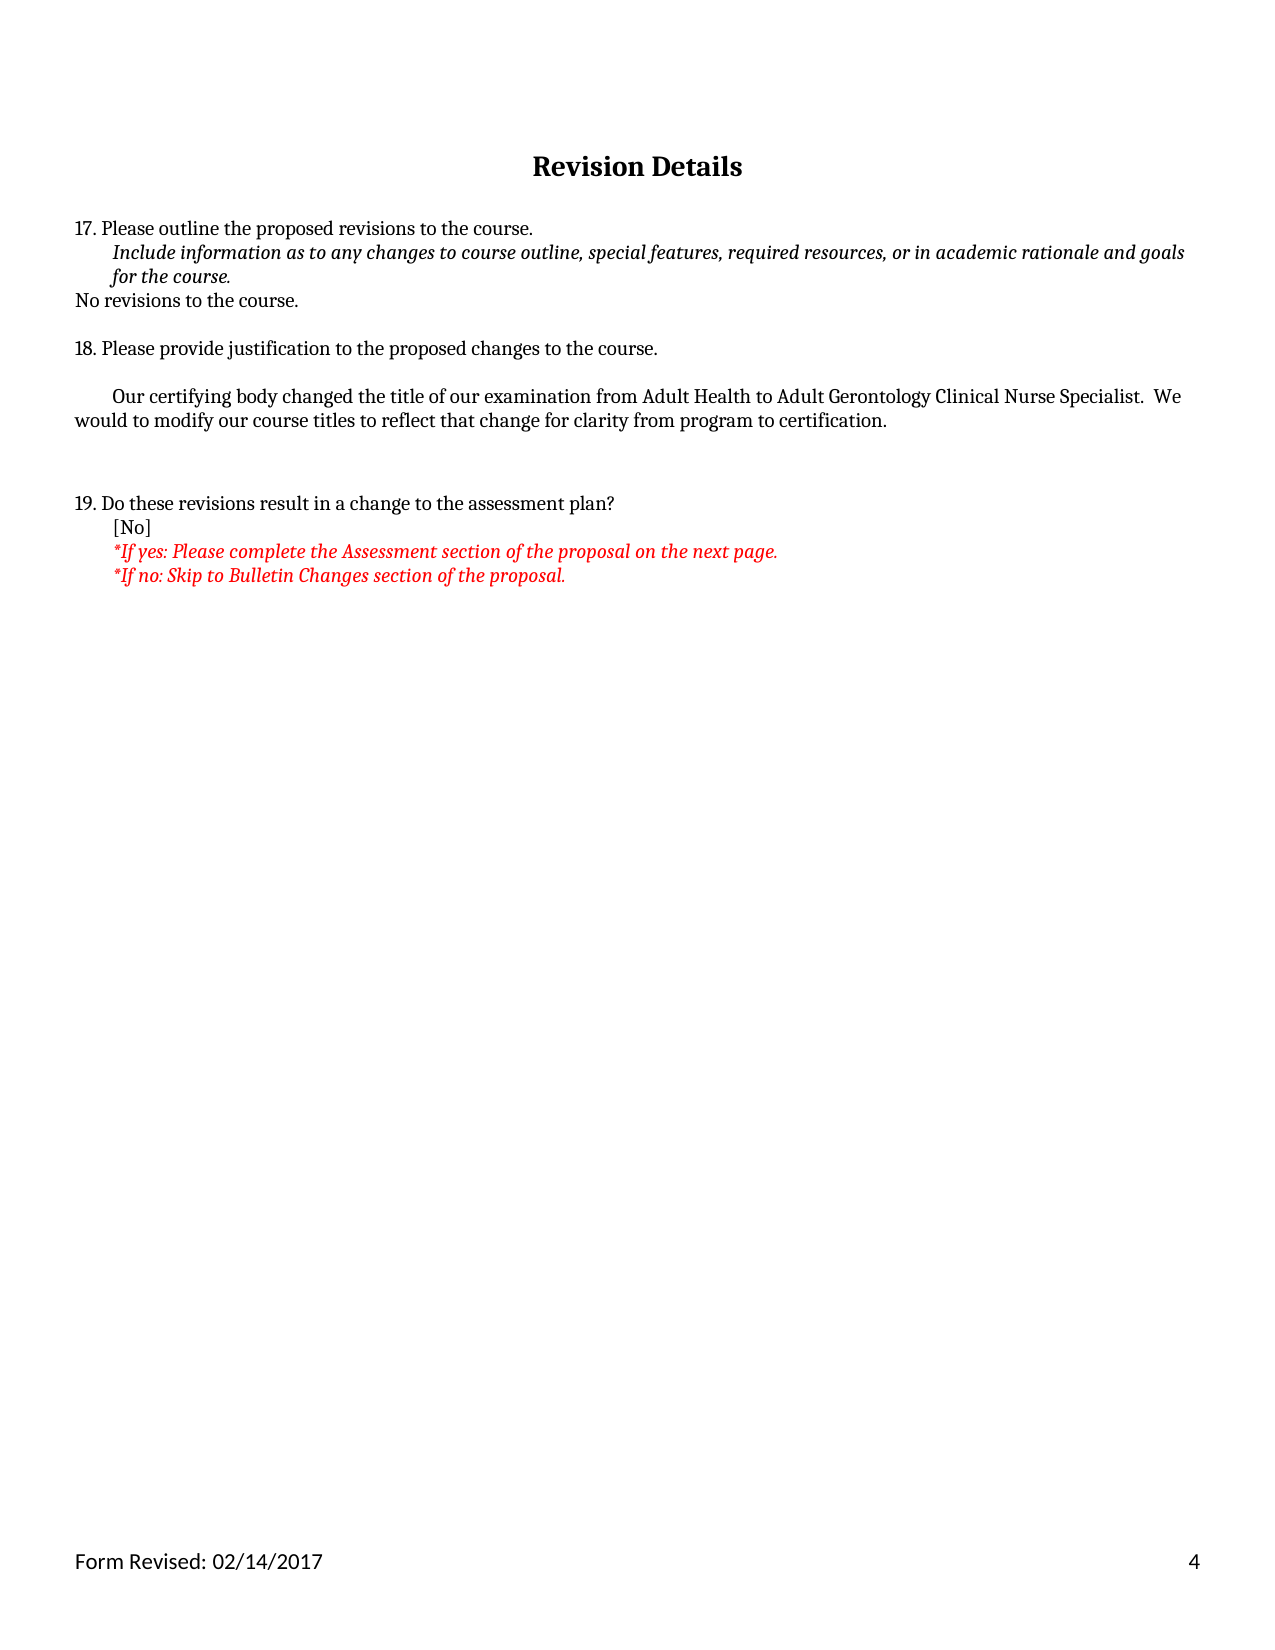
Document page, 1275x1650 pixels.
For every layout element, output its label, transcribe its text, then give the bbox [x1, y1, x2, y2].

text Revision Details [75, 150, 1200, 183]
text Include information as to any changes to course outline, special features, required resources, or in academic rationale and goals for the course. [112, 241, 1200, 289]
text No revisions to the course. [75, 289, 1200, 313]
text 18. Please provide justification to the proposed changes to the course. [75, 337, 1200, 361]
text *If yes: Please complete the Assessment section of the proposal on the next page. [75, 540, 1200, 564]
text *If no: Skip to Bulletin Changes section of the proposal. [75, 564, 1200, 588]
text [] [75, 516, 1200, 540]
text 17. Please outline the proposed revisions to the course. [75, 217, 1200, 241]
text 19. Do these revisions result in a change to the assessment plan? [75, 492, 1200, 516]
